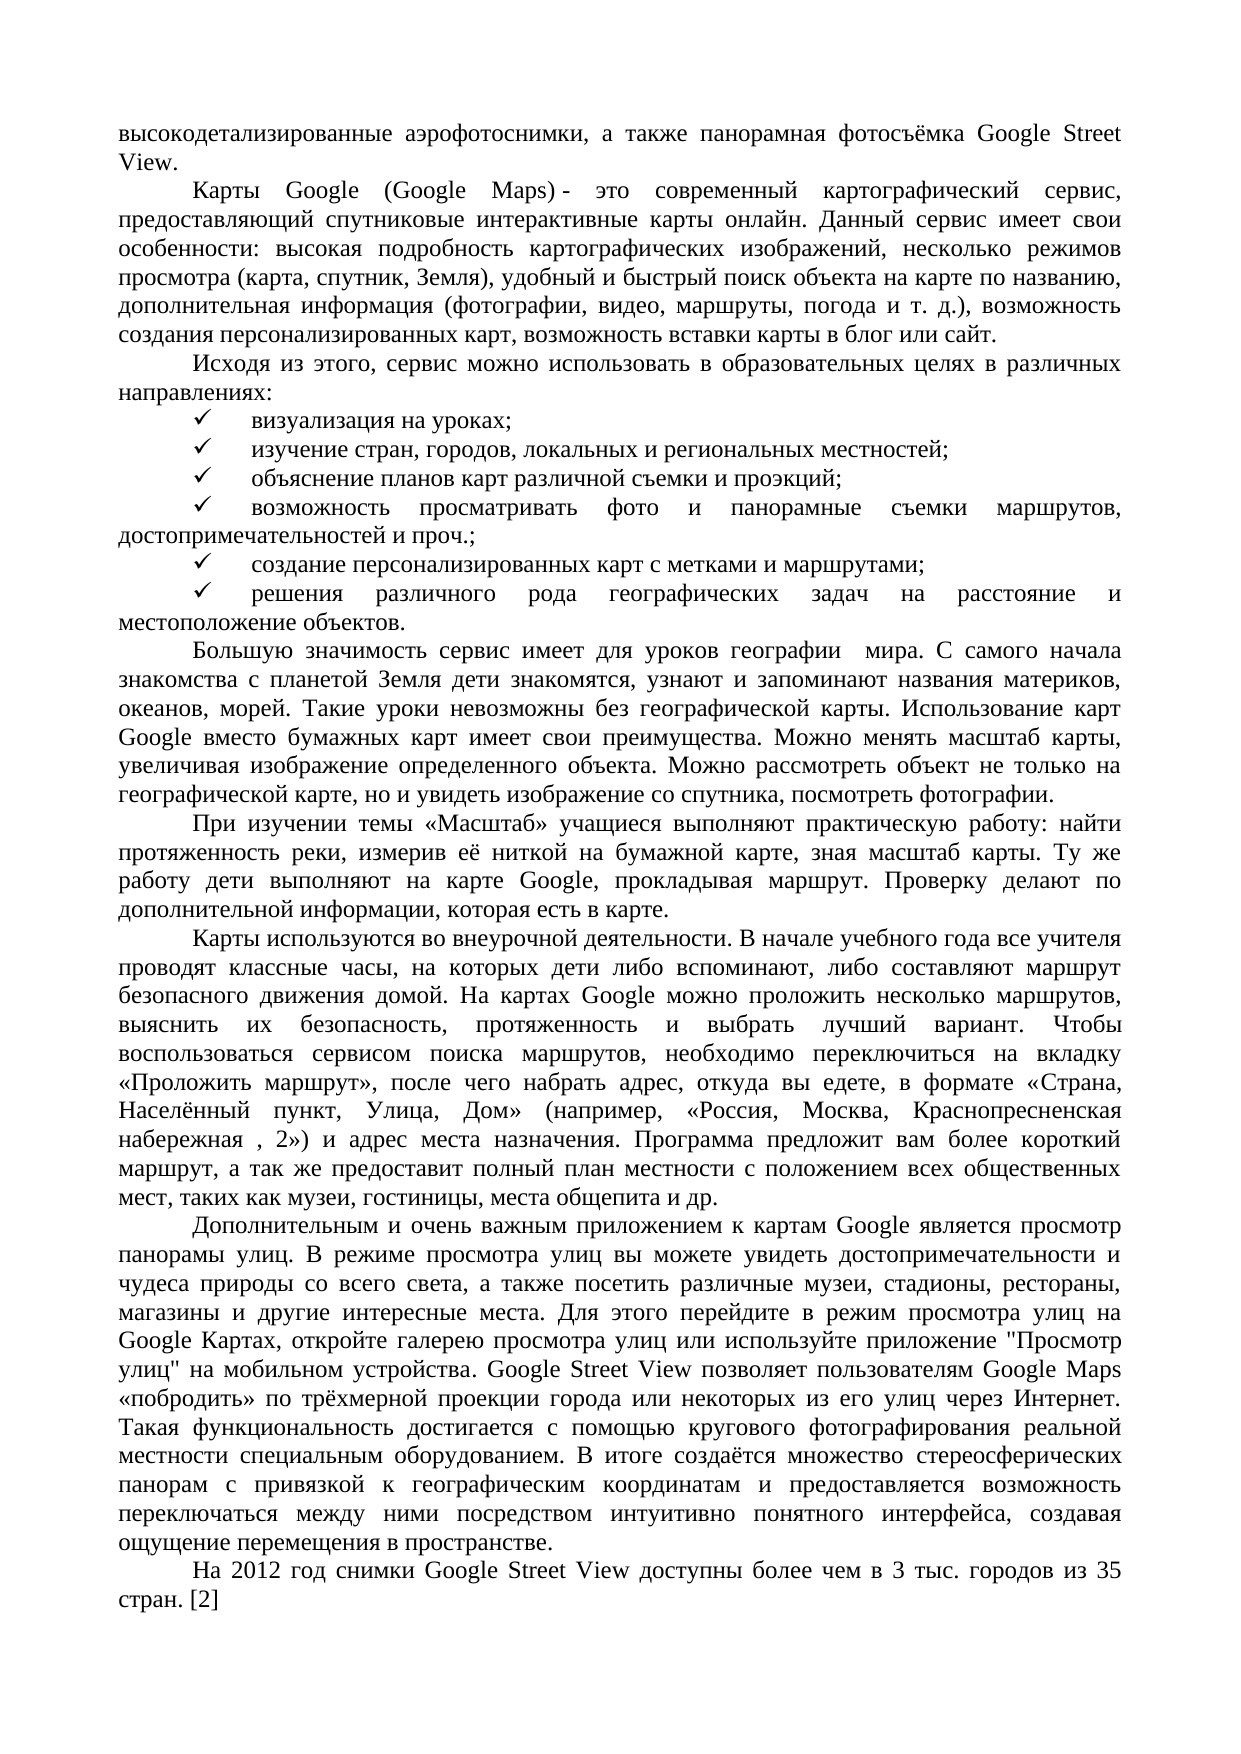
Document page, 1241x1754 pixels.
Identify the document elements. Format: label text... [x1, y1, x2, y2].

text Карты Google (Google Maps) - это современный картографический сервис, предоставляющий спутниковые интерактивные карты онлайн. Данный сервис имеет свои особенности: высокая подробность картографических изображений, несколько режимов просмотра (карта, спутник, Земля), удобный и быстрый поиск объекта на карте по названию, дополнительная информация (фотографии, видео, маршруты, погода и т. д.), возможность создания персонализированных карт, возможность вставки карты в блог или сайт. [118, 176, 1122, 348]
list возможность просматривать фото и панорамные съемки маршрутов, достопримечательностей и проч.; [118, 492, 1122, 549]
text Дополнительным и очень важным приложением к картам Google является просмотр панорамы улиц. В режиме просмотра улиц вы можете увидеть достопримечательности и чудеса природы со всего света, а также посетить различные музеи, стадионы, рестораны, магазины и другие интересные места. Для этого перейдите в режим просмотра улиц на Google Картах, откройте галерею просмотра улиц или используйте приложение "Просмотр улиц" на мобильном устройства. Google Street View позволяет пользователям Google Maps «побродить» по трёхмерной проекции города или некоторых из его улиц через Интернет. Такая функциональность достигается с помощью кругового фотографирования реальной местности специальным оборудованием. В итоге создаётся множество стереосферических панорам с привязкой к географическим координатам и предоставляется возможность переключаться между ними посредством интуитивно понятного интерфейса, создавая ощущение перемещения в пространстве. [118, 1211, 1122, 1556]
text Большую значимость сервис имеет для уроков географии мира. С самого начала знакомства с планетой Земля дети знакомятся, узнают и запоминают названия материков, океанов, морей. Такие уроки невозможны без географической карты. Использование карт Google вместо бумажных карт имеет свои преимущества. Можно менять масштаб карты, увеличивая изображение определенного объекта. Можно рассмотреть объект не только на географической карте, но и увидеть изображение со спутника, посмотреть фотографии. [118, 636, 1122, 808]
text На 2012 год снимки Google Street View доступны более чем в 3 тыс. городов из 35 стран. [2] [118, 1556, 1122, 1613]
list решения различного рода географических задач на расстояние и местоположение объектов. [118, 578, 1122, 636]
text Исходя из этого, сервис можно использовать в образовательных целях в различных направлениях: [118, 348, 1122, 406]
text При изучении темы «Масштаб» учащиеся выполняют практическую работу: найти протяженность реки, измерив её ниткой на бумажной карте, зная масштаб карты. Ту же работу дети выполняют на карте Google, прокладывая маршрут. Проверку делают по дополнительной информации, которая есть в карте. [118, 808, 1122, 923]
list изучение стран, городов, локальных и региональных местностей; [118, 434, 1122, 463]
list объяснение планов карт различной съемки и проэкций; [118, 463, 1122, 492]
list создание персонализированных карт с метками и маршрутами; [118, 549, 1122, 578]
text Карты используются во внеурочной деятельности. В начале учебного года все учителя проводят классные часы, на которых дети либо вспоминают, либо составляют маршрут безопасного движения домой. На картах Google можно проложить несколько маршрутов, выяснить их безопасность, протяженность и выбрать лучший вариант. Чтобы воспользоваться сервисом поиска маршрутов, необходимо переключиться на вкладку «Проложить маршрут», после чего набрать адрес, откуда вы едете, в формате «Страна, Населённый пункт, Улица, Дом» (например, «Россия, Москва, Краснопресненская набережная , 2») и адрес места назначения. Программа предложит вам более короткий маршрут, а так же предоставит полный план местности с положением всех общественных мест, таких как музеи, гостиницы, места общепита и др. [118, 923, 1122, 1211]
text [118, 118, 1122, 176]
list визуализация на уроках; [118, 406, 1122, 434]
